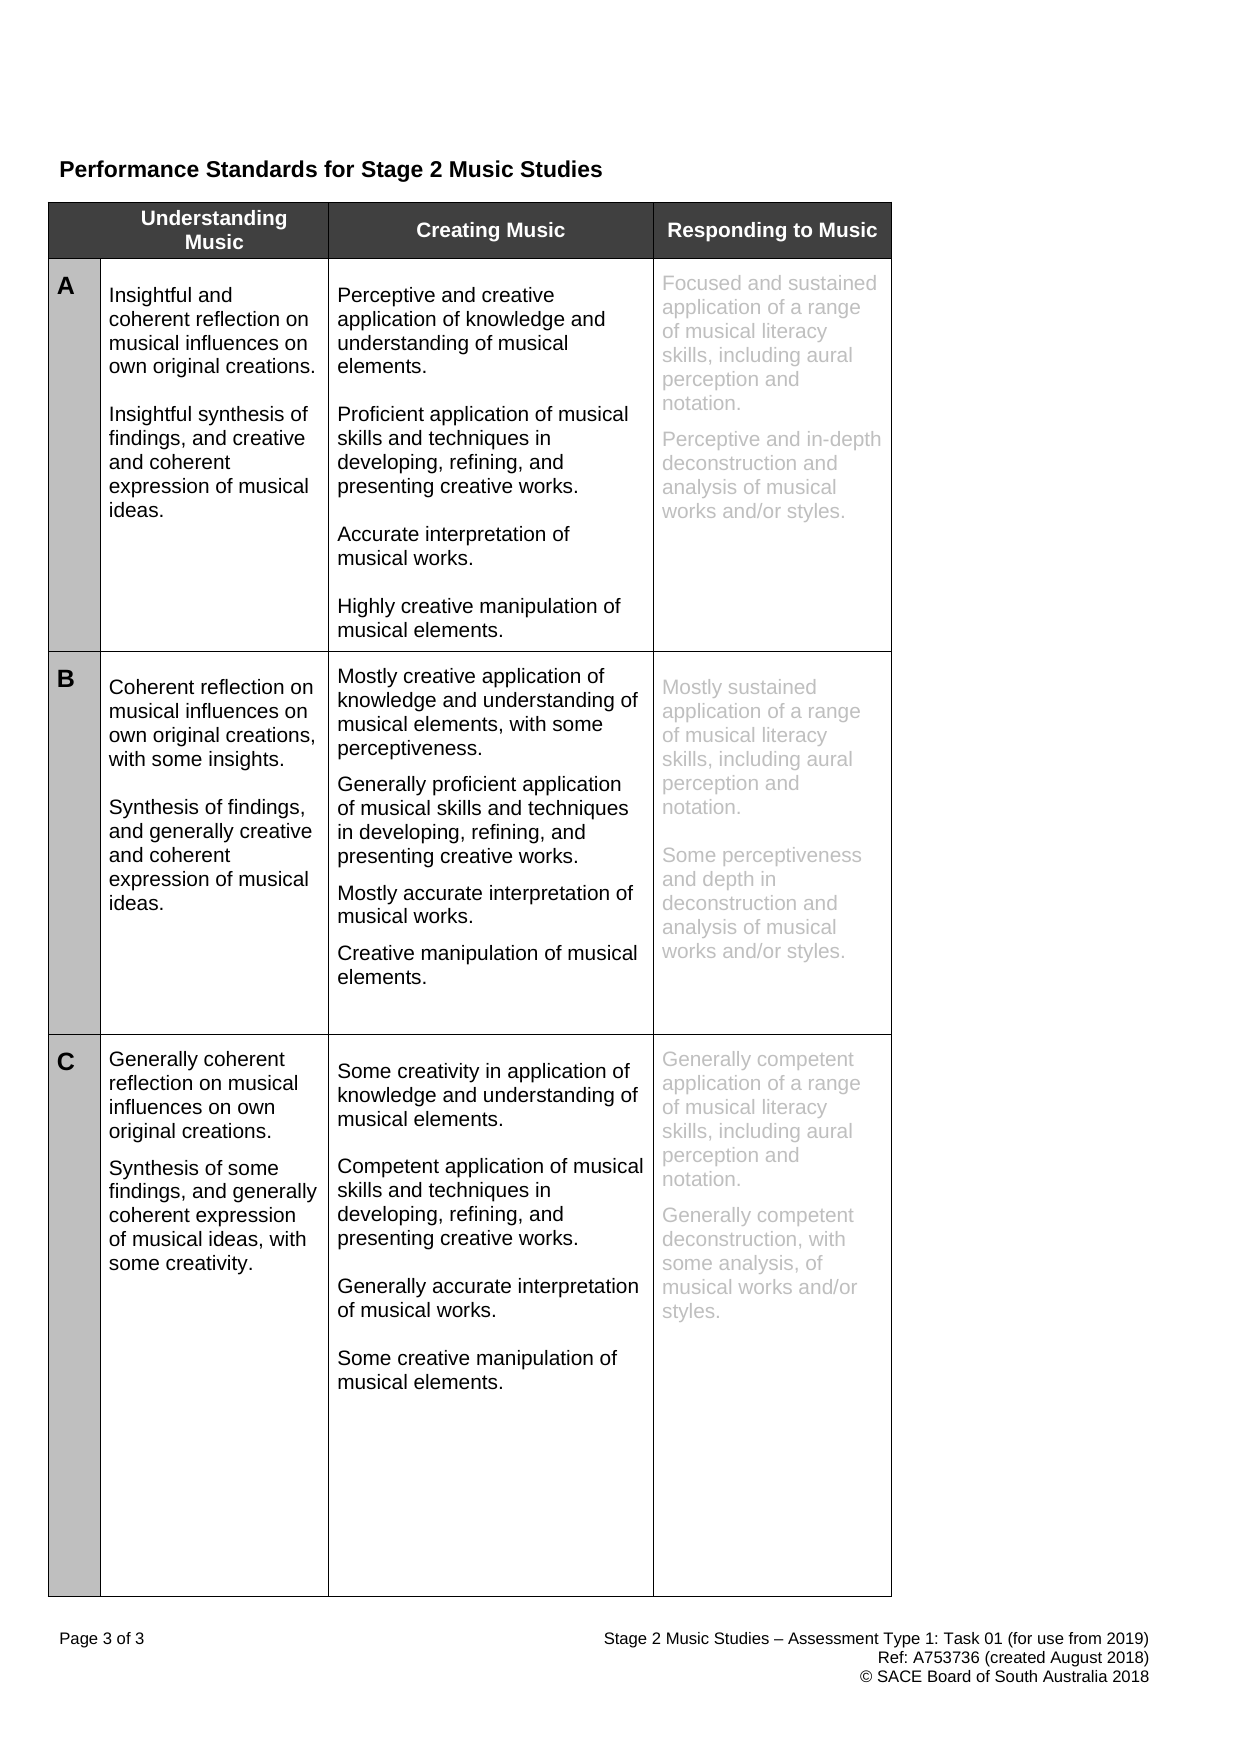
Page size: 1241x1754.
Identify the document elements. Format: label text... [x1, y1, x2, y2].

table_cell C [49, 1035, 100, 1596]
table_cell A [49, 259, 100, 651]
table_header [49, 203, 100, 258]
table_cell Some creativity in application of knowledge and understanding of musical elements. Competent application of musical skills and techniques in developing, refining, and presenting creative works. Generally accurate interpretation of musical works. Some creative manipulation of musical elements. [329, 1035, 653, 1596]
table_cell Generally coherent reflection on musical influences on own original creations. Synthesis of some findings, and generally coherent expression of musical ideas, with some creativity. [101, 1035, 328, 1596]
table_cell Insightful and coherent reflection on musical influences on own original creations. Insightful synthesis of findings, and creative and coherent expression of musical ideas. [101, 259, 328, 651]
text Performance Standards for Stage 2 Music Studies [59, 156, 1184, 182]
table_header Creating Music [329, 203, 653, 258]
table_cell Mostly sustained application of a range of musical literacy skills, including aural perception and notation. Some perceptiveness and depth in deconstruction and analysis of musical works and/or styles. [654, 652, 891, 1034]
table_header Understanding Music [100, 203, 328, 258]
table_cell B [49, 652, 100, 1034]
table_cell Focused and sustained application of a range of musical literacy skills, including aural perception and notation. Perceptive and in-depth deconstruction and analysis of musical works and/or styles. [654, 259, 891, 651]
table_header Responding to Music [654, 203, 891, 258]
table_cell Coherent reflection on musical influences on own original creations, with some insights. Synthesis of findings, and generally creative and coherent expression of musical ideas. [101, 652, 328, 1034]
table_cell Generally competent application of a range of musical literacy skills, including aural perception and notation. Generally competent deconstruction, with some analysis, of musical works and/or styles. [654, 1035, 891, 1596]
table_cell Mostly creative application of knowledge and understanding of musical elements, with some perceptiveness. Generally proficient application of musical skills and techniques in developing, refining, and presenting creative works. Mostly accurate interpretation of musical works. Creative manipulation of musical elements. [329, 652, 653, 1034]
table_cell Perceptive and creative application of knowledge and understanding of musical elements. Proficient application of musical skills and techniques in developing, refining, and presenting creative works. Accurate interpretation of musical works. Highly creative manipulation of musical elements. [329, 259, 653, 651]
